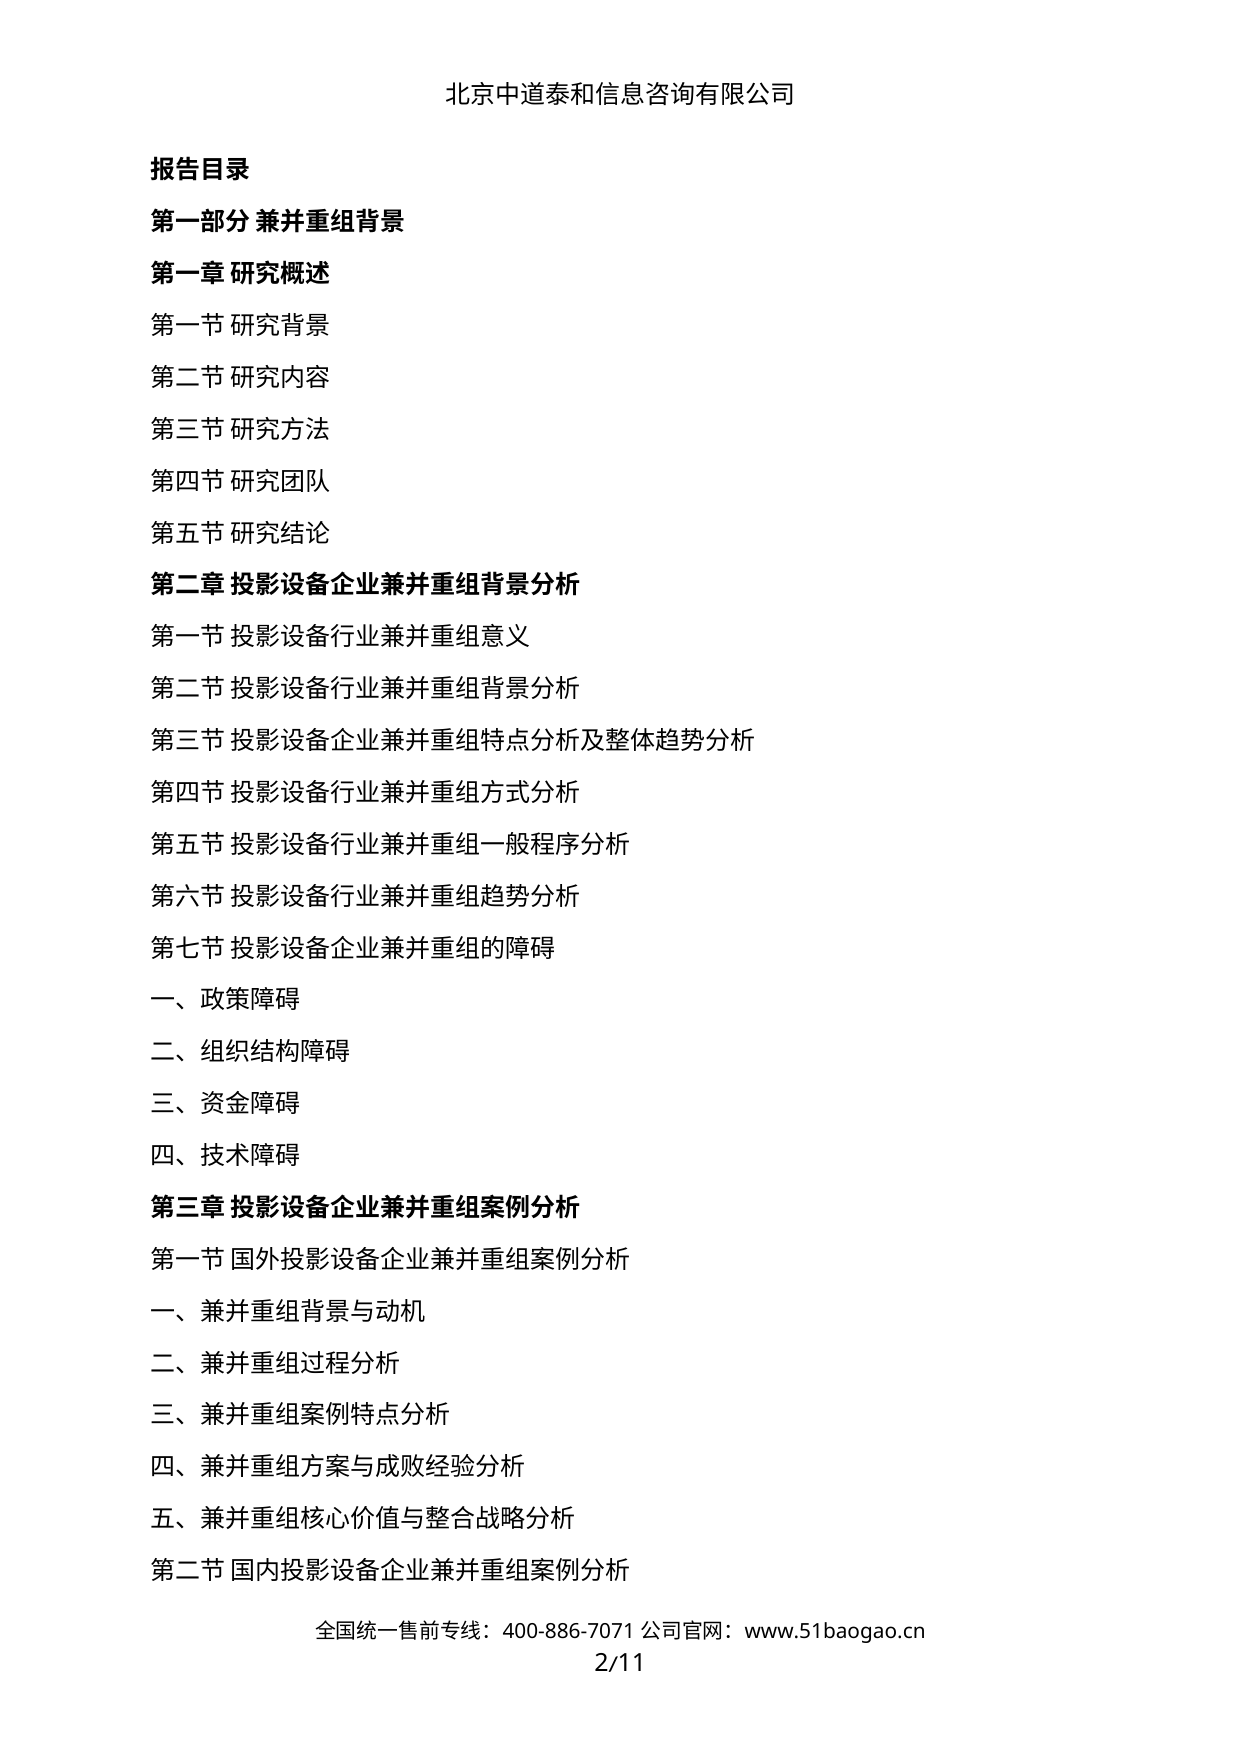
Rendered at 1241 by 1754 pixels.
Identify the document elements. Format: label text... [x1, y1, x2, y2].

text 第三节 研究方法 [150, 409, 1090, 446]
text 第三节 投影设备企业兼并重组特点分析及整体趋势分析 [150, 721, 1090, 757]
text 第五节 研究结论 [150, 513, 1090, 549]
text 第六节 投影设备行业兼并重组趋势分析 [150, 876, 1090, 912]
text 第一节 研究背景 [150, 306, 1090, 342]
text 四、兼并重组方案与成败经验分析 [150, 1447, 1090, 1483]
text 第五节 投影设备行业兼并重组一般程序分析 [150, 824, 1090, 861]
text 一、兼并重组背景与动机 [150, 1291, 1090, 1327]
text 第七节 投影设备企业兼并重组的障碍 [150, 928, 1090, 964]
text 第四节 研究团队 [150, 461, 1090, 497]
text 报告目录 [150, 150, 1090, 186]
text 一、政策障碍 [150, 980, 1090, 1016]
text 第四节 投影设备行业兼并重组方式分析 [150, 772, 1090, 809]
text 第一章 研究概述 [150, 254, 1090, 290]
text 第一部分 兼并重组背景 [150, 202, 1090, 238]
text 三、资金障碍 [150, 1084, 1090, 1120]
text 二、兼并重组过程分析 [150, 1343, 1090, 1379]
text 第二节 投影设备行业兼并重组背景分析 [150, 669, 1090, 705]
text 三、兼并重组案例特点分析 [150, 1395, 1090, 1431]
text 第二节 国内投影设备企业兼并重组案例分析 [150, 1551, 1090, 1587]
text 第二节 研究内容 [150, 357, 1090, 394]
text 第一节 国外投影设备企业兼并重组案例分析 [150, 1239, 1090, 1276]
text 第二章 投影设备企业兼并重组背景分析 [150, 565, 1090, 601]
text 四、技术障碍 [150, 1136, 1090, 1172]
text 第一节 投影设备行业兼并重组意义 [150, 617, 1090, 653]
text 二、组织结构障碍 [150, 1032, 1090, 1068]
text 五、兼并重组核心价值与整合战略分析 [150, 1499, 1090, 1535]
text 第三章 投影设备企业兼并重组案例分析 [150, 1187, 1090, 1224]
